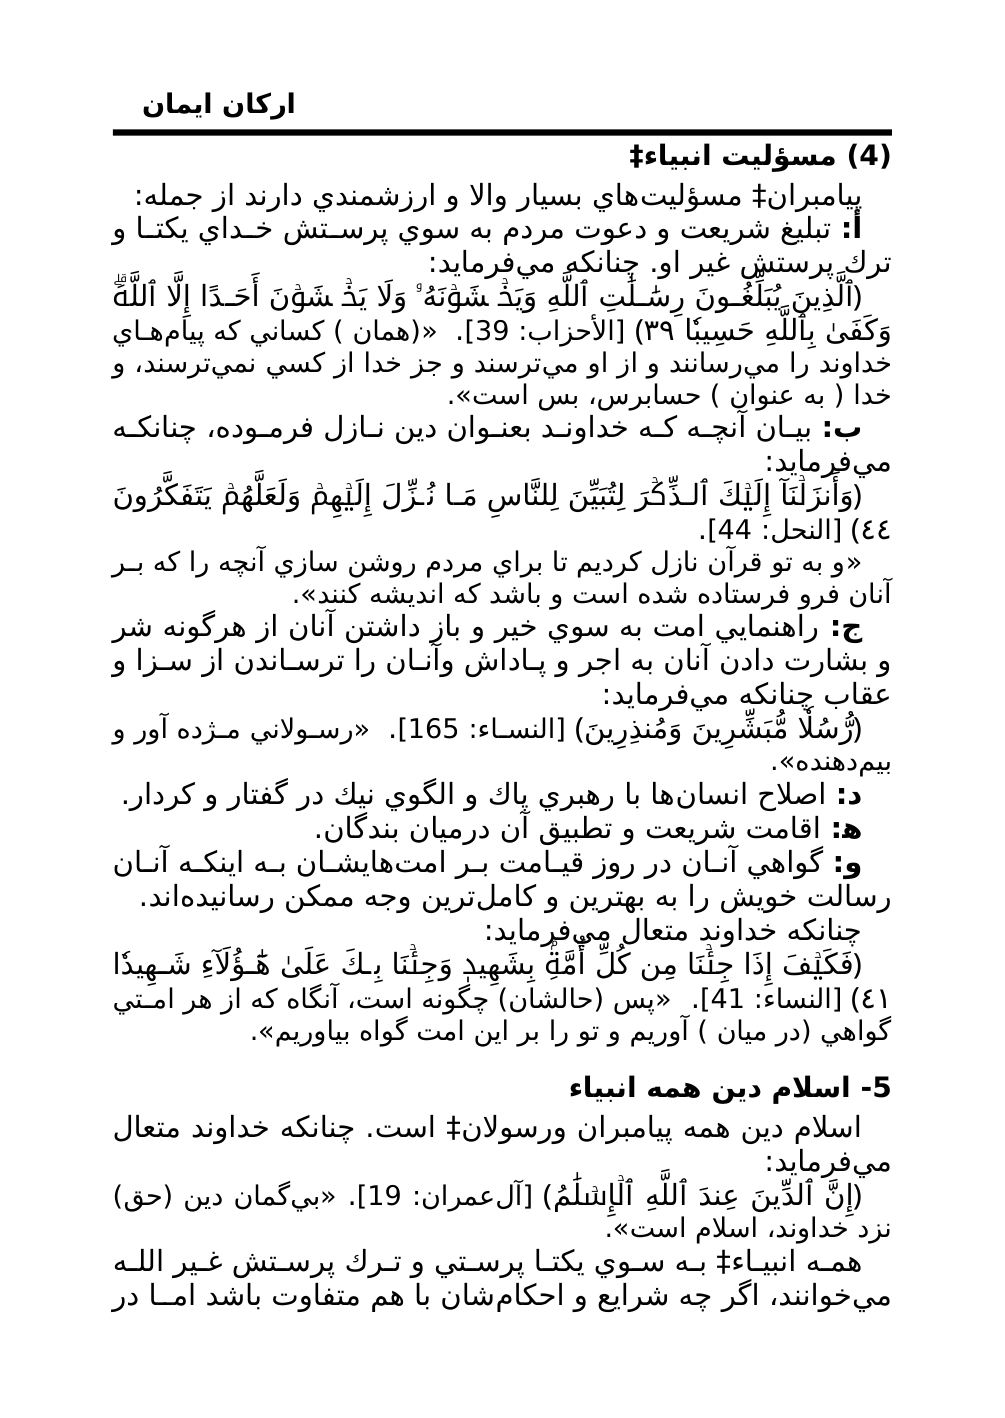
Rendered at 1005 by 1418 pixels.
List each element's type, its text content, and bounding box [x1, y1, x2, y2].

text د: اصلاح انسان‌ها با رهبري پاك و الگوي نيك در گفتار و كردار. [112, 777, 892, 811]
text أ: تبليغ شريعت و دعوت مردم به سوي پرستش خداي يكتا و ترك پرستش غير او. چنانكه مي‌فرمايد: [112, 212, 892, 280]
text 5- اسلام دين همه انبياء [112, 1071, 892, 1104]
text ب: بيان آنچه كه خداوند بعنوان دين نازل فرموده، چنانكه مي‌فرمايد: [112, 411, 892, 479]
text ﴿ٱلَّذِينَ يُبَلِّغُونَ رِسَٰلَٰتِ ٱللَّهِ وَيَخۡشَوۡنَهُۥ وَلَا يَخۡشَوۡنَ أَحَدًا إِلَّا ٱللَّهَۗ وَكَفَىٰ بِٱللَّهِ حَسِيبٗا ٣٩﴾ [الأحزاب: 39]. «(همان ) كساني كه پيام‌هاي خداوند را مي‌رسانند و از او مي‌ترسند و جز خدا از كسي نمي‌ترسند، و خدا ( به عنوان ) حسابرس، بس است». [112, 280, 892, 411]
text اسلام دين همه پيامبران ورسولان‡ است. چنانكه خداوند متعال مي‌فرمايد: [112, 1110, 892, 1178]
text ﴿وَأَنزَلۡنَآ إِلَيۡكَ ٱلذِّكۡرَ لِتُبَيِّنَ لِلنَّاسِ مَا نُزِّلَ إِلَيۡهِمۡ وَلَعَلَّهُمۡ يَتَفَكَّرُونَ ٤٤﴾ [النحل: 44]. [112, 479, 892, 547]
text ﻫ: اقامت شريعت و تطبيق آن درميان بندگان. [112, 811, 892, 845]
text ﴿فَكَيۡفَ إِذَا جِئۡنَا مِن كُلِّ أُمَّةِۢ بِشَهِيدٖ وَجِئۡنَا بِكَ عَلَىٰ هَٰٓؤُلَآءِ شَهِيدٗا ٤١﴾ [النساء: 41]. «پس (حالشان) چگونه است، آنگاه كه از هر امتي گواهي (در ميان ) آوريم و تو را بر اين امت گواه بياوريم». [112, 947, 892, 1046]
text ج: راهنمايي امت به سوي خير و باز داشتن آنان از هرگونه شر و بشارت دادن آنان به اجر و پاداش وآنان را ترساندن از سزا و عقاب چنانكه مي‌فرمايد: [112, 610, 892, 712]
text (4) مسؤليت انبياء‡ [112, 139, 892, 172]
text چنانكه خداوند متعال مي‌فرمايد: [112, 913, 892, 947]
text «و به تو قرآن نازل كرديم تا براي مردم روشن سازي آنچه را كه بر آنان فرو فرستاده شده است و باشد كه انديشه كنند». [112, 547, 892, 610]
text ﴿رُّسُلٗا مُّبَشِّرِينَ وَمُنذِرِينَ﴾ [النساء: 165]. «رسولاني مژده آور و بيم‌دهنده». [112, 712, 892, 777]
text ﴿إِنَّ ٱلدِّينَ عِندَ ٱللَّهِ ٱلۡإِسۡلَٰمُ﴾ [آل‌‌عمران: 19]. «بي‌گمان دين (حق) نزد خداوند، اسلام است». [112, 1178, 892, 1244]
text و: گواهي آنان در روز قيامت بر امت‌هايشان به اينكه آنان رسالت خويش را به بهترين و كامل‌ترين وجه ممكن رسانيده‌اند. [112, 845, 892, 913]
text پيامبران‡ مسؤليت‌هاي بسيار والا و ارزشمندي دارند از جمله: [112, 178, 892, 212]
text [112, 1244, 892, 1312]
